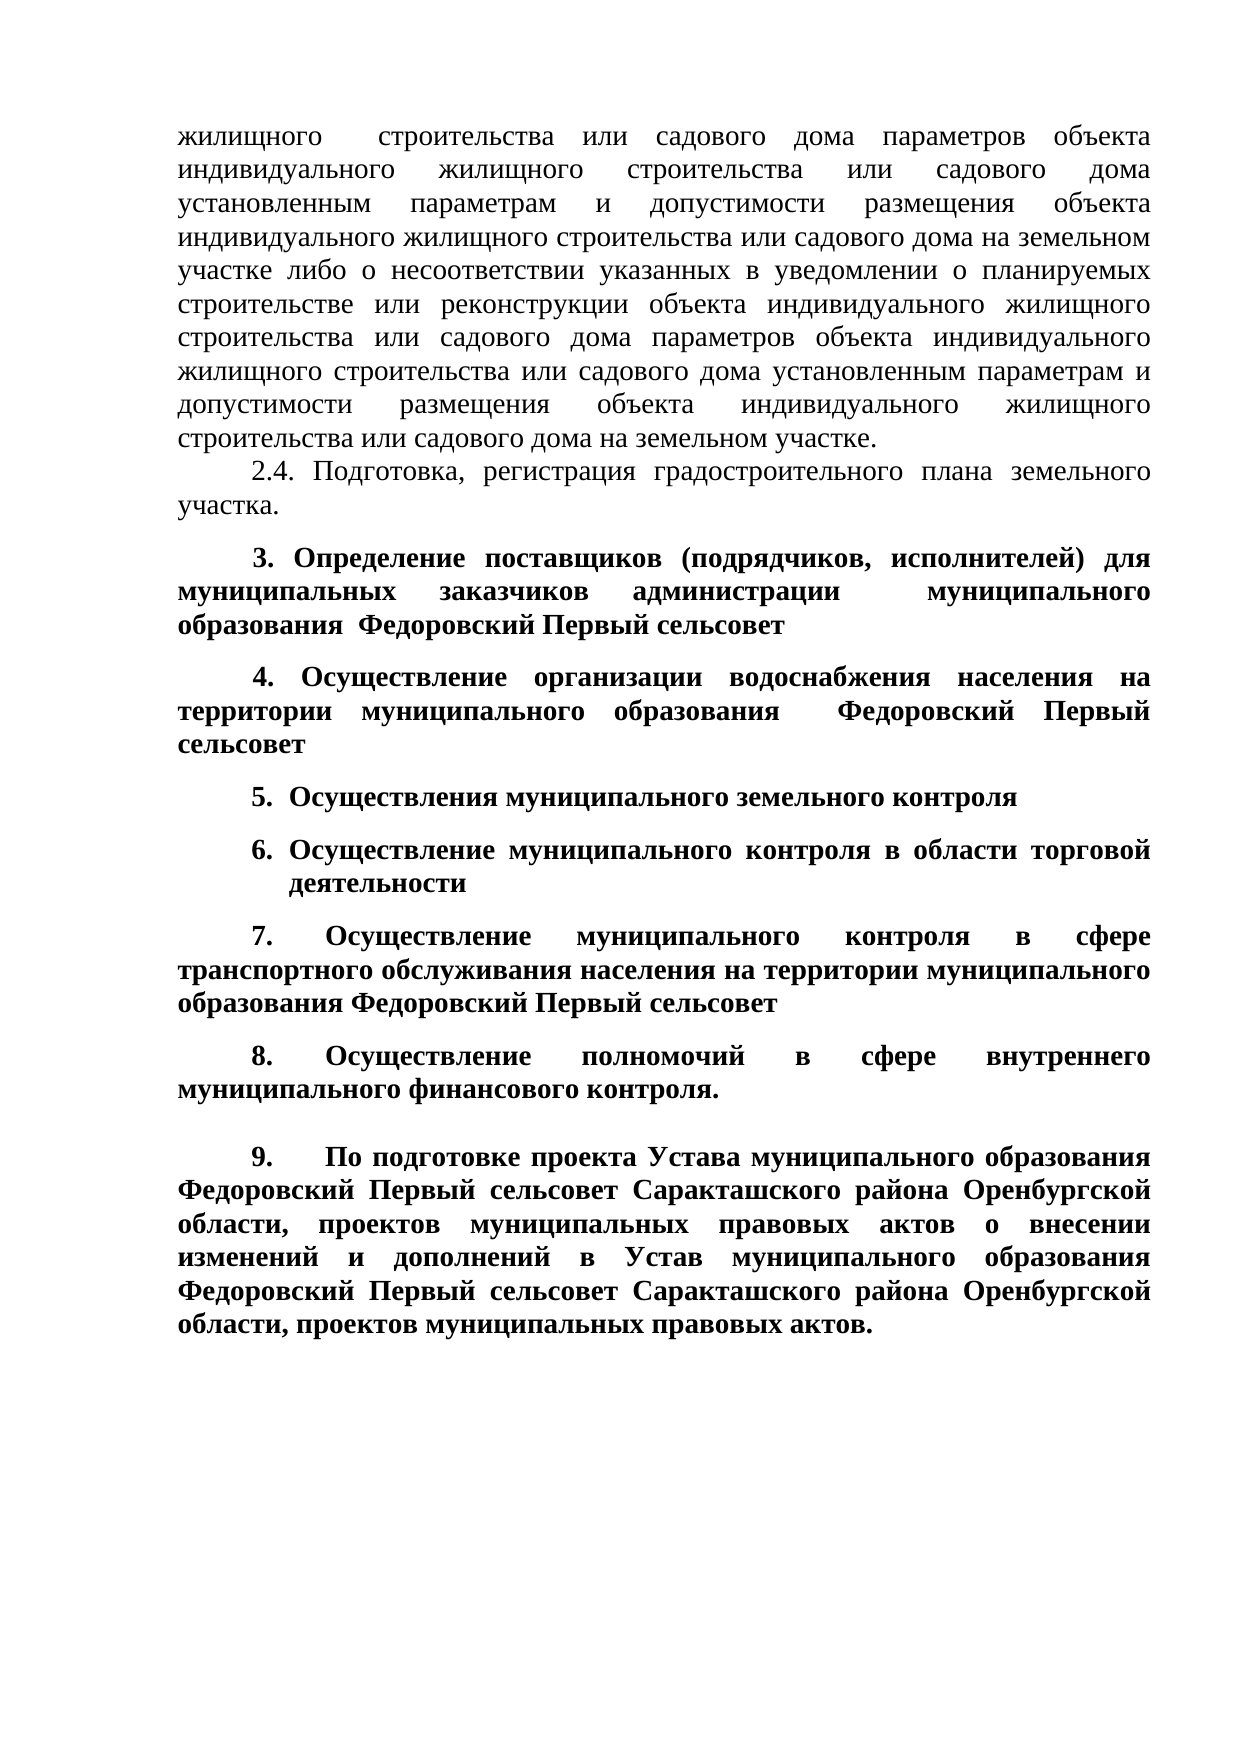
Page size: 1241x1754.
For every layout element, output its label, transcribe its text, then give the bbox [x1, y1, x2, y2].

list 2.4. Подготовка, регистрация градостроительного плана земельного участка. [177, 453, 1152, 521]
list Осуществление полномочий в сфере внутреннего муниципального финансового контроля. [177, 1038, 1152, 1105]
list Осуществление муниципального контроля в сфере транспортного обслуживания населения на территории муниципального образования Федоровский Первый сельсовет [177, 918, 1152, 1019]
list По подготовке проекта Устава муниципального образования Федоровский Первый сельсовет Саракташского района Оренбургской области, проектов муниципальных правовых актов о внесении изменений и дополнений в Устав муниципального образования Федоровский Первый сельсовет Саракташского района Оренбургской области, проектов муниципальных правовых актов. [177, 1139, 1152, 1340]
text 4. Осуществление организации водоснабжения населения на территории муниципального образования Федоровский Первый сельсовет [177, 659, 1152, 760]
list Осуществления муниципального земельного контроля [251, 779, 1152, 813]
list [177, 118, 1152, 453]
list Осуществление муниципального контроля в области торговой деятельности [251, 832, 1152, 899]
text 3. Определение поставщиков (подрядчиков, исполнителей) для муниципальных заказчиков администрации муниципального образования Федоровский Первый сельсовет [177, 540, 1152, 640]
